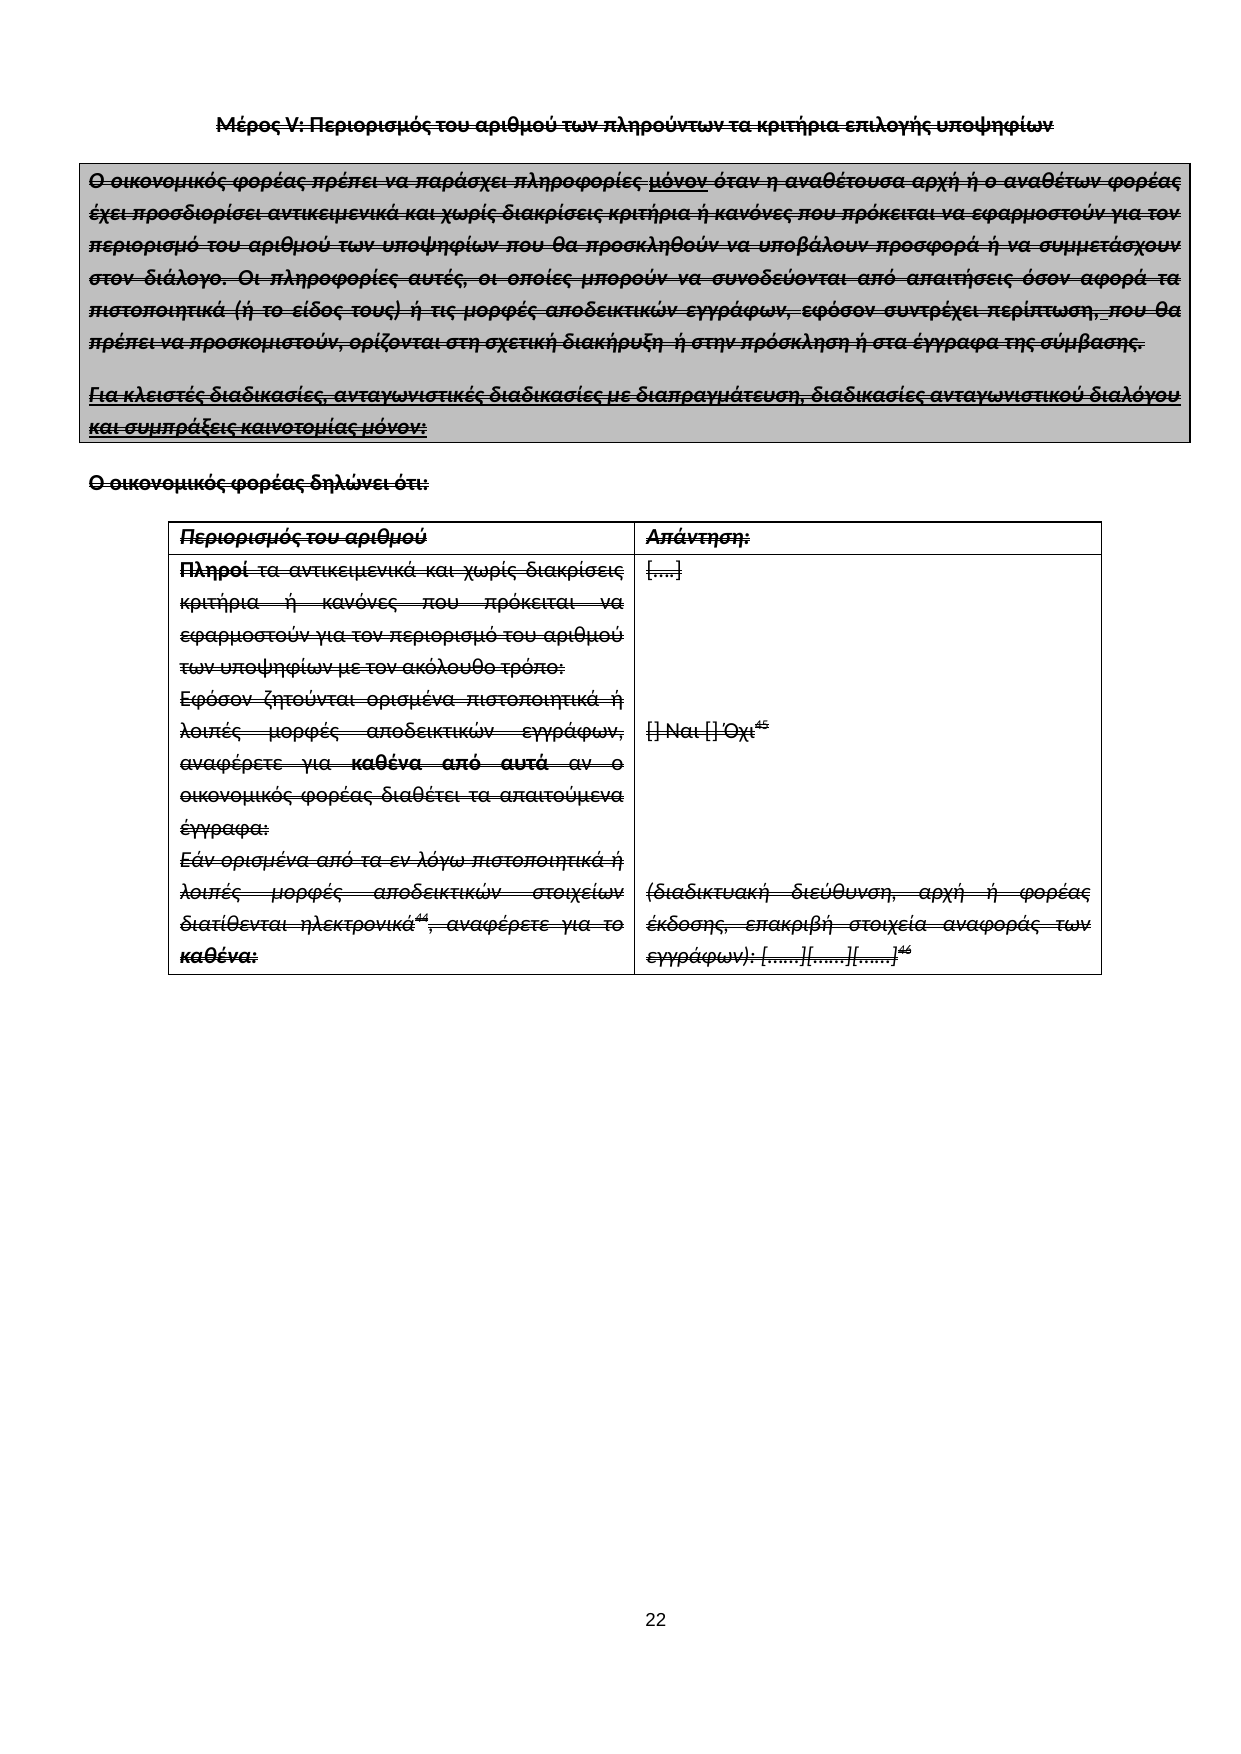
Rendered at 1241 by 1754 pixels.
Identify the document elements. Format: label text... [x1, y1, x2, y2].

table_header Περιορισμός του αριθμού [169, 523, 634, 554]
table_cell Πληροί τα αντικειμενικά και χωρίς διακρίσεις κριτήρια ή κανόνες που πρόκειται να εφαρμοστούν για τον περιορισμό του αριθμού των υποψηφίων με τον ακόλουθο τρόπο: Εφόσον ζητούνται ορισμένα πιστοποιητικά ή λοιπές μορφές αποδεικτικών εγγράφων, αναφέρετε για καθένα από αυτά αν ο οικονομικός φορέας διαθέτει τα απαιτούμενα έγγραφα: Εάν ορισμένα από τα εν λόγω πιστοποιητικά ή λοιπές μορφές αποδεικτικών στοιχείων διατίθενται ηλεκτρονικά, αναφέρετε για το καθένα: [169, 555, 634, 973]
text Μέρος V: Περιορισμός του αριθμού των πληρούντων τα κριτήρια επιλογής υποψηφίων [89, 110, 1181, 138]
text Για κλειστές διαδικασίες, ανταγωνιστικές διαδικασίες με διαπραγμάτευση, διαδικασίες ανταγωνιστικού διαλόγου και συμπράξεις καινοτομίας μόνον: [80, 377, 1189, 442]
table_header Απάντηση: [635, 523, 1101, 554]
table_cell [….] [] Ναι [] Όχι (διαδικτυακή διεύθυνση, αρχή ή φορέας έκδοσης, επακριβή στοιχεία αναφοράς των εγγράφων): [……][……][……] [635, 555, 1101, 973]
text Ο οικονομικός φορέας δηλώνει ότι: [89, 468, 1181, 496]
text Ο οικονομικός φορέας πρέπει να παράσχει πληροφορίες μόνον όταν η αναθέτουσα αρχή ή ο αναθέτων φορέας έχει προσδιορίσει αντικειμενικά και χωρίς διακρίσεις κριτήρια ή κανόνες που πρόκειται να εφαρμοστούν για τον περιορισμό του αριθμού των υποψηφίων που θα προσκληθούν να υποβάλουν προσφορά ή να συμμετάσχουν στον διάλογο. Οι πληροφορίες αυτές, οι οποίες μπορούν να συνοδεύονται από απαιτήσεις όσον αφορά τα πιστοποιητικά (ή το είδος τους) ή τις μορφές αποδεικτικών εγγράφων, εφόσον συντρέχει περίπτωση, που θα πρέπει να προσκομιστούν, ορίζονται στη σχετική διακήρυξη ή στην πρόσκληση ή στα έγγραφα της σύμβασης. [80, 164, 1189, 355]
